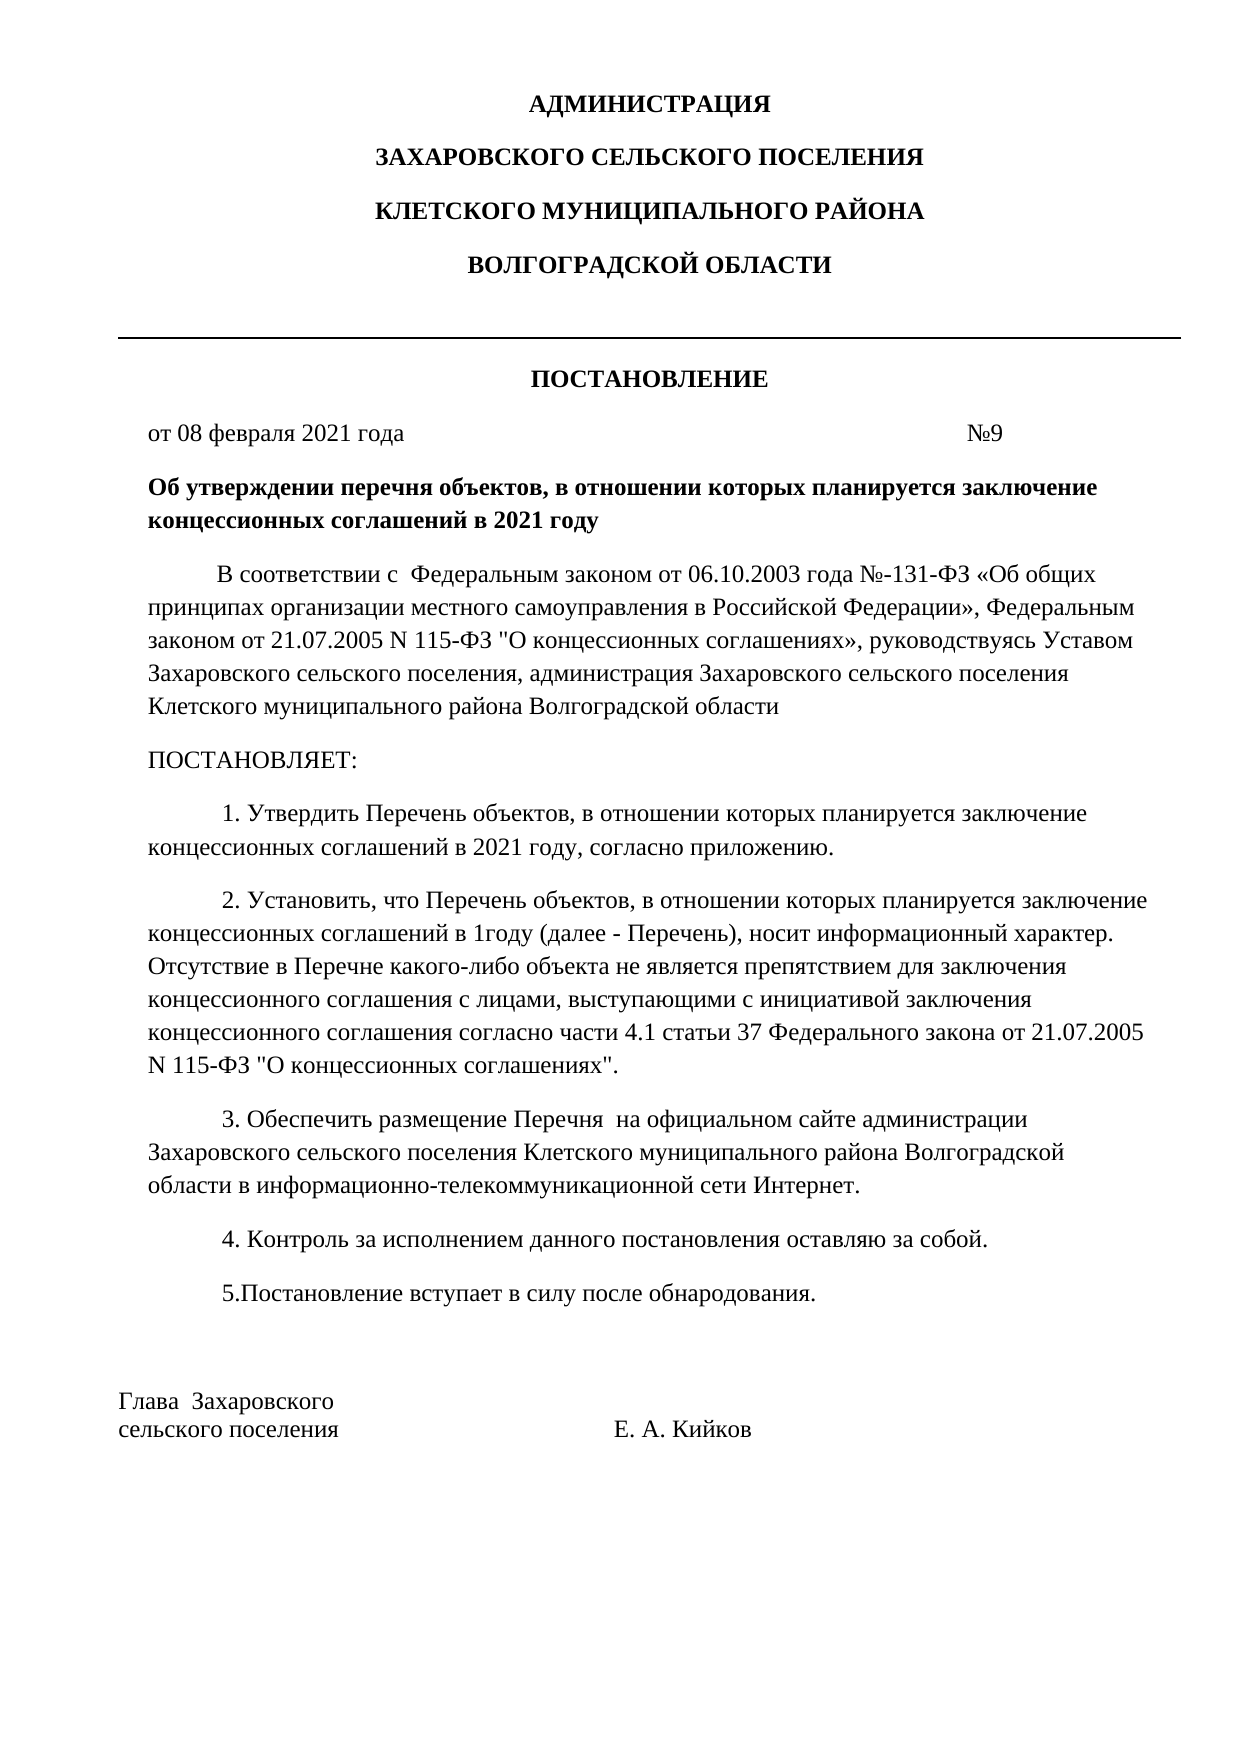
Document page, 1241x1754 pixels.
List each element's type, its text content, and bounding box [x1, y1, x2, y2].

text Глава Захаровского [118, 1386, 1181, 1414]
text Об утверждении перечня объектов, в отношении которых планируется заключение концессионных соглашений в 2021 году [148, 472, 1152, 534]
text ПОСТАНОВЛЕНИЕ [118, 364, 1181, 393]
text ЗАХАРОВСКОГО СЕЛЬСКОГО ПОСЕЛЕНИЯ [118, 142, 1181, 171]
text 4. Контроль за исполнением данного постановления оставляю за собой. [148, 1224, 1152, 1253]
text от 08 февраля 2021 года №9 [148, 418, 1137, 447]
text ПОСТАНОВЛЯЕТ: [148, 745, 1152, 773]
text 1. Утвердить Перечень объектов, в отношении которых планируется заключение концессионных соглашений в 2021 году, согласно приложению. [148, 798, 1152, 860]
text В соответствии с Федеральным законом от 06.10.2003 года №-131-ФЗ «Об общих принципах организации местного самоуправления в Российской Федерации», Федеральным законом от 21.07.2005 N 115-ФЗ "О концессионных соглашениях», руководствуясь Уставом Захаровского сельского поселения, администрация Захаровского сельского поселения Клетского муниципального района Волгоградской области [148, 559, 1152, 719]
text сельского поселения Е. А. Кийков [118, 1414, 1181, 1443]
text 2. Установить, что Перечень объектов, в отношении которых планируется заключение концессионных соглашений в 1году (далее - Перечень), носит информационный характер. Отсутствие в Перечне какого-либо объекта не является препятствием для заключения концессионного соглашения с лицами, выступающими с инициативой заключения концессионного соглашения согласно части 4.1 статьи 37 Федерального закона от 21.07.2005 N 115-ФЗ "О концессионных соглашениях". [148, 885, 1152, 1079]
text КЛЕТСКОГО МУНИЦИПАЛЬНОГО РАЙОНА [118, 196, 1181, 225]
text 5.Постановление вступает в силу после обнародования. [148, 1278, 1152, 1307]
text 3. Обеспечить размещение Перечня на официальном сайте администрации Захаровского сельского поселения Клетского муниципального района Волгоградской области в информационно-телекоммуникационной сети Интернет. [148, 1104, 1152, 1199]
text ВОЛГОГРАДСКОЙ ОБЛАСТИ [118, 250, 1181, 279]
text АДМИНИСТРАЦИЯ [118, 89, 1181, 117]
